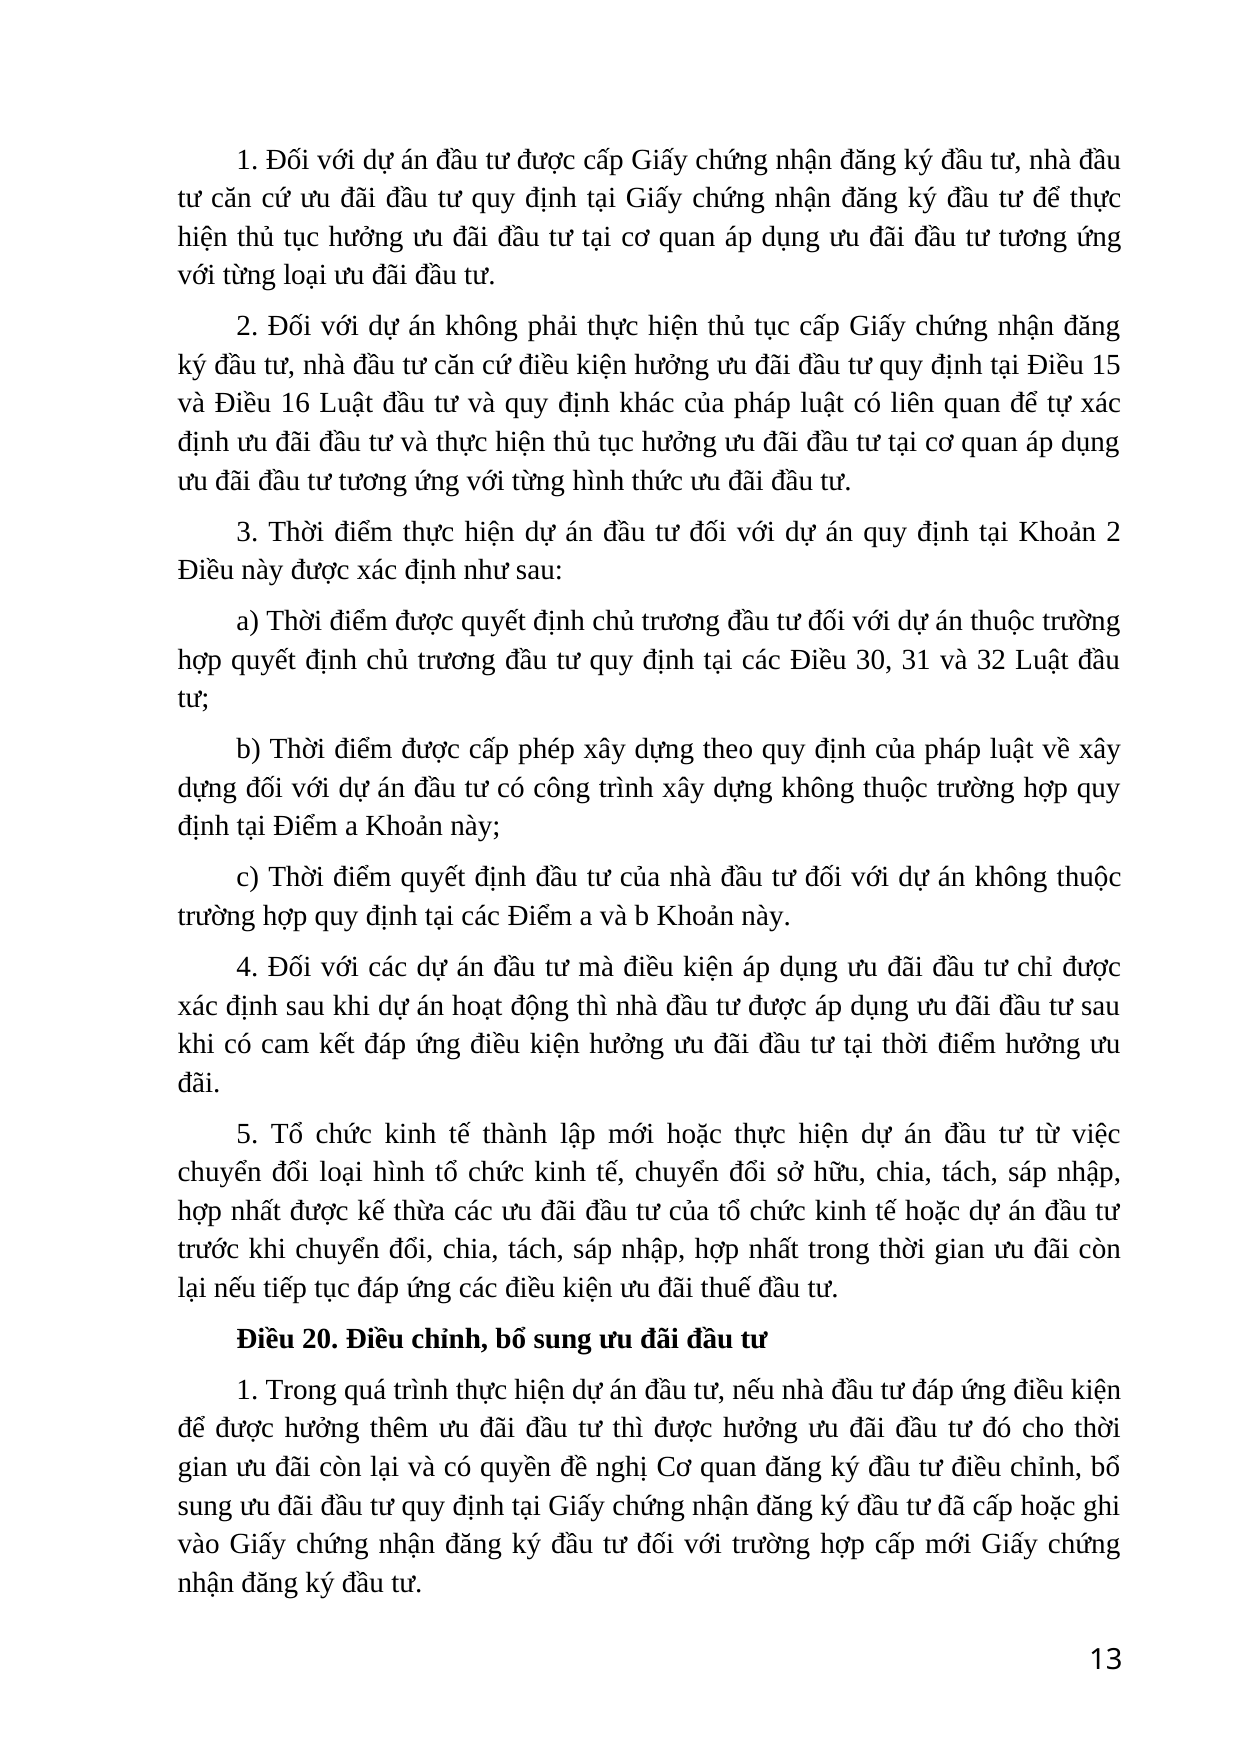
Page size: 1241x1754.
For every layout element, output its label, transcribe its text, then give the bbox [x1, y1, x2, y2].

text c) Thời điểm quyết định đầu tư của nhà đầu tư đối với dự án không thuộc trường hợp quy định tại các Điểm a và b Khoản này. [177, 859, 1122, 932]
subtitle Điều 20. Điều chỉnh, bổ sung ưu đãi đầu tư [177, 1321, 1122, 1354]
text 5. Tổ chức kinh tế thành lập mới hoặc thực hiện dự án đầu tư từ việc chuyển đổi loại hình tổ chức kinh tế, chuyển đổi sở hữu, chia, tách, sáp nhập, hợp nhất được kế thừa các ưu đãi đầu tư của tổ chức kinh tế hoặc dự án đầu tư trước khi chuyển đổi, chia, tách, sáp nhập, hợp nhất trong thời gian ưu đãi còn lại nếu tiếp tục đáp ứng các điều kiện ưu đãi thuế đầu tư. [177, 1116, 1122, 1303]
text 1. Đối với dự án đầu tư được cấp Giấy chứng nhận đăng ký đầu tư, nhà đầu tư căn cứ ưu đãi đầu tư quy định tại Giấy chứng nhận đăng ký đầu tư để thực hiện thủ tục hưởng ưu đãi đầu tư tại cơ quan áp dụng ưu đãi đầu tư tương ứng với từng loại ưu đãi đầu tư. [177, 142, 1122, 291]
text 1. Trong quá trình thực hiện dự án đầu tư, nếu nhà đầu tư đáp ứng điều kiện để được hưởng thêm ưu đãi đầu tư thì được hưởng ưu đãi đầu tư đó cho thời gian ưu đãi còn lại và có quyền đề nghị Cơ quan đăng ký đầu tư điều chỉnh, bổ sung ưu đãi đầu tư quy định tại Giấy chứng nhận đăng ký đầu tư đã cấp hoặc ghi vào Giấy chứng nhận đăng ký đầu tư đối với trường hợp cấp mới Giấy chứng nhận đăng ký đầu tư. [177, 1372, 1122, 1598]
text 3. Thời điểm thực hiện dự án đầu tư đối với dự án quy định tại Khoản 2 Điều này được xác định như sau: [177, 514, 1122, 586]
text a) Thời điểm được quyết định chủ trương đầu tư đối với dự án thuộc trường hợp quyết định chủ trương đầu tư quy định tại các Điều 30, 31 và 32 Luật đầu tư; [177, 603, 1122, 714]
text 2. Đối với dự án không phải thực hiện thủ tục cấp Giấy chứng nhận đăng ký đầu tư, nhà đầu tư căn cứ điều kiện hưởng ưu đãi đầu tư quy định tại Điều 15 và Điều 16 Luật đầu tư và quy định khác của pháp luật có liên quan để tự xác định ưu đãi đầu tư và thực hiện thủ tục hưởng ưu đãi đầu tư tại cơ quan áp dụng ưu đãi đầu tư tương ứng với từng hình thức ưu đãi đầu tư. [177, 308, 1122, 496]
text 4. Đối với các dự án đầu tư mà điều kiện áp dụng ưu đãi đầu tư chỉ được xác định sau khi dự án hoạt động thì nhà đầu tư được áp dụng ưu đãi đầu tư sau khi có cam kết đáp ứng điều kiện hưởng ưu đãi đầu tư tại thời điểm hưởng ưu đãi. [177, 949, 1122, 1098]
text b) Thời điểm được cấp phép xây dựng theo quy định của pháp luật về xây dựng đối với dự án đầu tư có công trình xây dựng không thuộc trường hợp quy định tại Điểm a Khoản này; [177, 731, 1122, 842]
